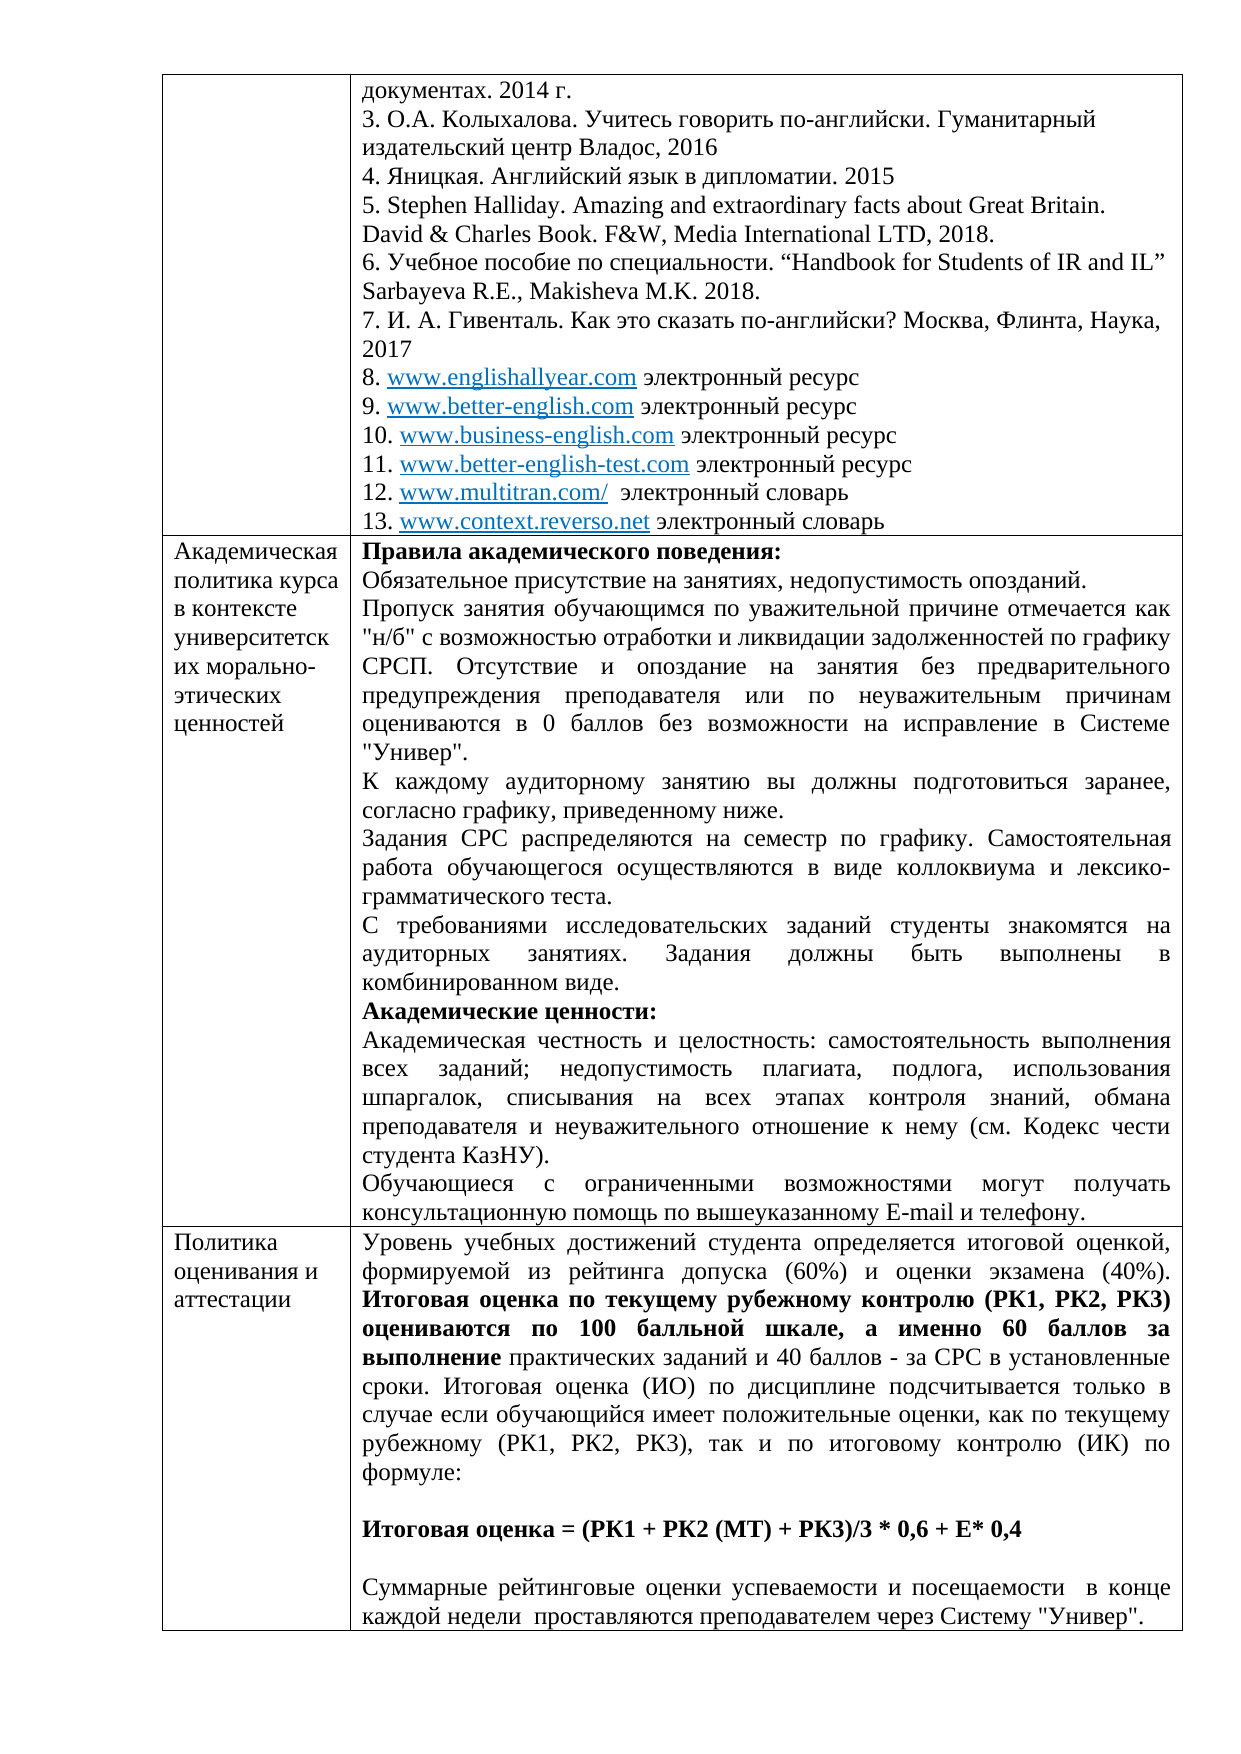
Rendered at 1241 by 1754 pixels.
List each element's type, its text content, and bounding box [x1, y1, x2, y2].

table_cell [351, 75, 1182, 535]
table_cell Политика оценивания и аттестации [163, 1227, 350, 1629]
table_cell Правила академического поведения: Обязательное присутствие на занятиях, недопустимость опозданий. Пропуск занятия обучающимся по уважительной причине отмечается как "н/б" с возможностью отработки и ликвидации задолженностей по графику СРСП. Отсутствие и опоздание на занятия без предварительного предупреждения преподавателя или по неуважительным причинам оцениваются в 0 баллов без возможности на исправление в Системе "Универ". К каждому аудиторному занятию вы должны подготовиться заранее, согласно графику, приведенному ниже. Задания СРС распределяются на семестр по графику. Самостоятельная работа обучающегося осуществляются в виде коллоквиума и лексико-грамматического теста. С требованиями исследовательских заданий студенты знакомятся на аудиторных занятиях. Задания должны быть выполнены в комбинированном виде. Академические ценности: Академическая честность и целостность: самостоятельность выполнения всех заданий; недопустимость плагиата, подлога, использования шпаргалок, списывания на всех этапах контроля знаний, обмана преподавателя и неуважительного отношение к нему (см. Кодекс чести студента КазНУ). Обучающиеся с ограниченными возможностями могут получать консультационную помощь по вышеуказанному E-mail и телефону. [351, 536, 1182, 1226]
table_cell Академическая политика курса в контексте университетских морально-этических ценностей [163, 536, 350, 1226]
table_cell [163, 75, 350, 535]
table_cell Уровень учебных достижений студента определяется итоговой оценкой, формируемой из рейтинга допуска (60%) и оценки экзамена (40%). Итоговая оценка по текущему рубежному контролю (РК1, РК2, РК3) оцениваются по 100 балльной шкале, а именно 60 баллов за выполнение практических заданий и 40 баллов - за СРС в установленные сроки. Итоговая оценка (ИО) по дисциплине подсчитывается только в случае если обучающийся имеет положительные оценки, как по текущему рубежному (РК1, РК2, РК3), так и по итоговому контролю (ИК) по формуле: Итоговая оценка = (РК1 + РК2 (МТ) + РК3)/3 * 0,6 + Е* 0,4 Суммарные рейтинговые оценки успеваемости и посещаемости в конце каждой недели проставляются преподавателем через Систему "Универ". [351, 1227, 1182, 1629]
